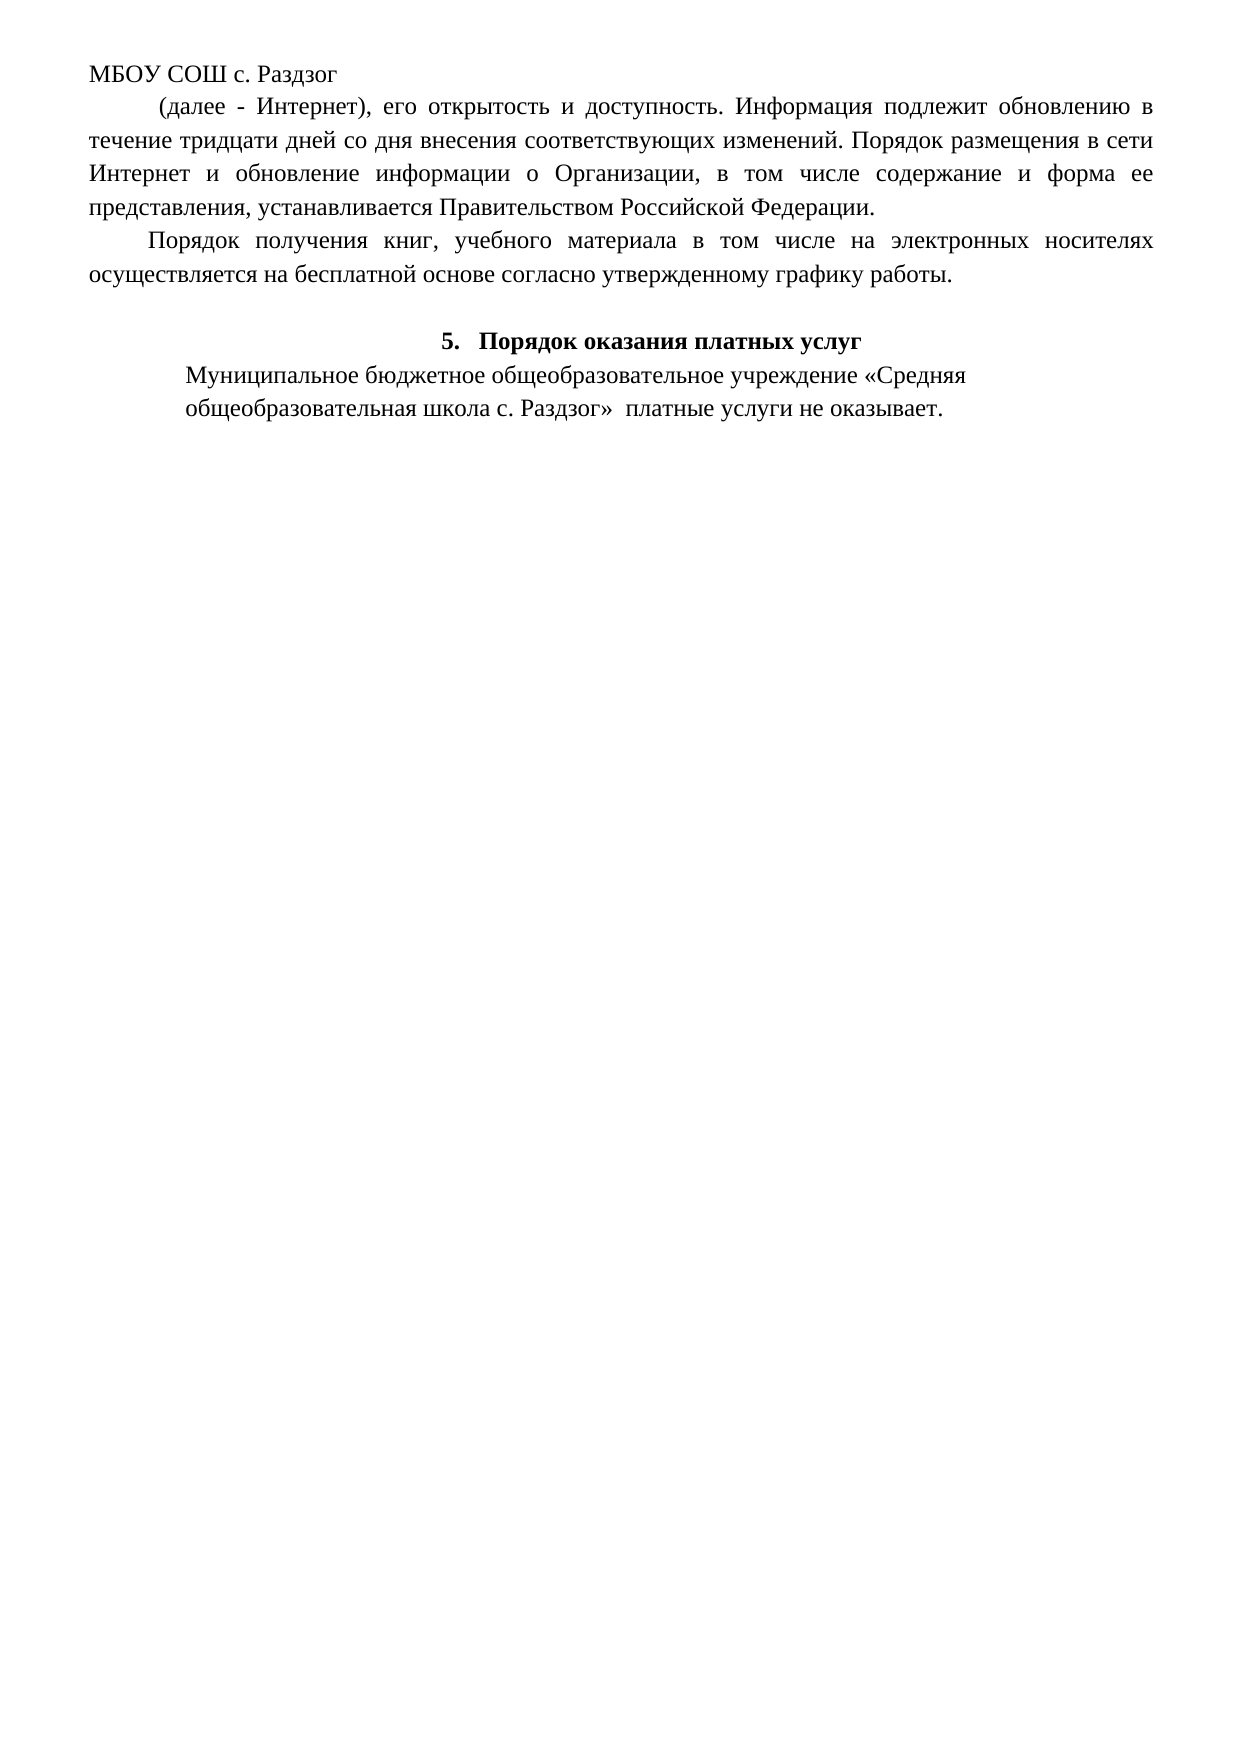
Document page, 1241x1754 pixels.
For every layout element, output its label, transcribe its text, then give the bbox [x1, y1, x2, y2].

text Муниципальное бюджетное общеобразовательное учреждение «Средняя общеобразовательная школа с. Раздзог» платные услуги не оказывает. [185, 356, 1155, 423]
list Порядок оказания платных услуг [148, 323, 1155, 356]
text Порядок получения книг, учебного материала в том числе на электронных носителях осуществляется на бесплатной основе согласно утвержденному графику работы. [89, 222, 1155, 289]
text МБОУ СОШ с. Раздзог [89, 59, 1155, 88]
text (далее - Интернет), его открытость и доступность. Информация подлежит обновлению в течение тридцати дней со дня внесения соответствующих изменений. Порядок размещения в сети Интернет и обновление информации о Организации, в том числе содержание и форма ее представления, устанавливается Правительством Российской Федерации. [89, 88, 1155, 222]
